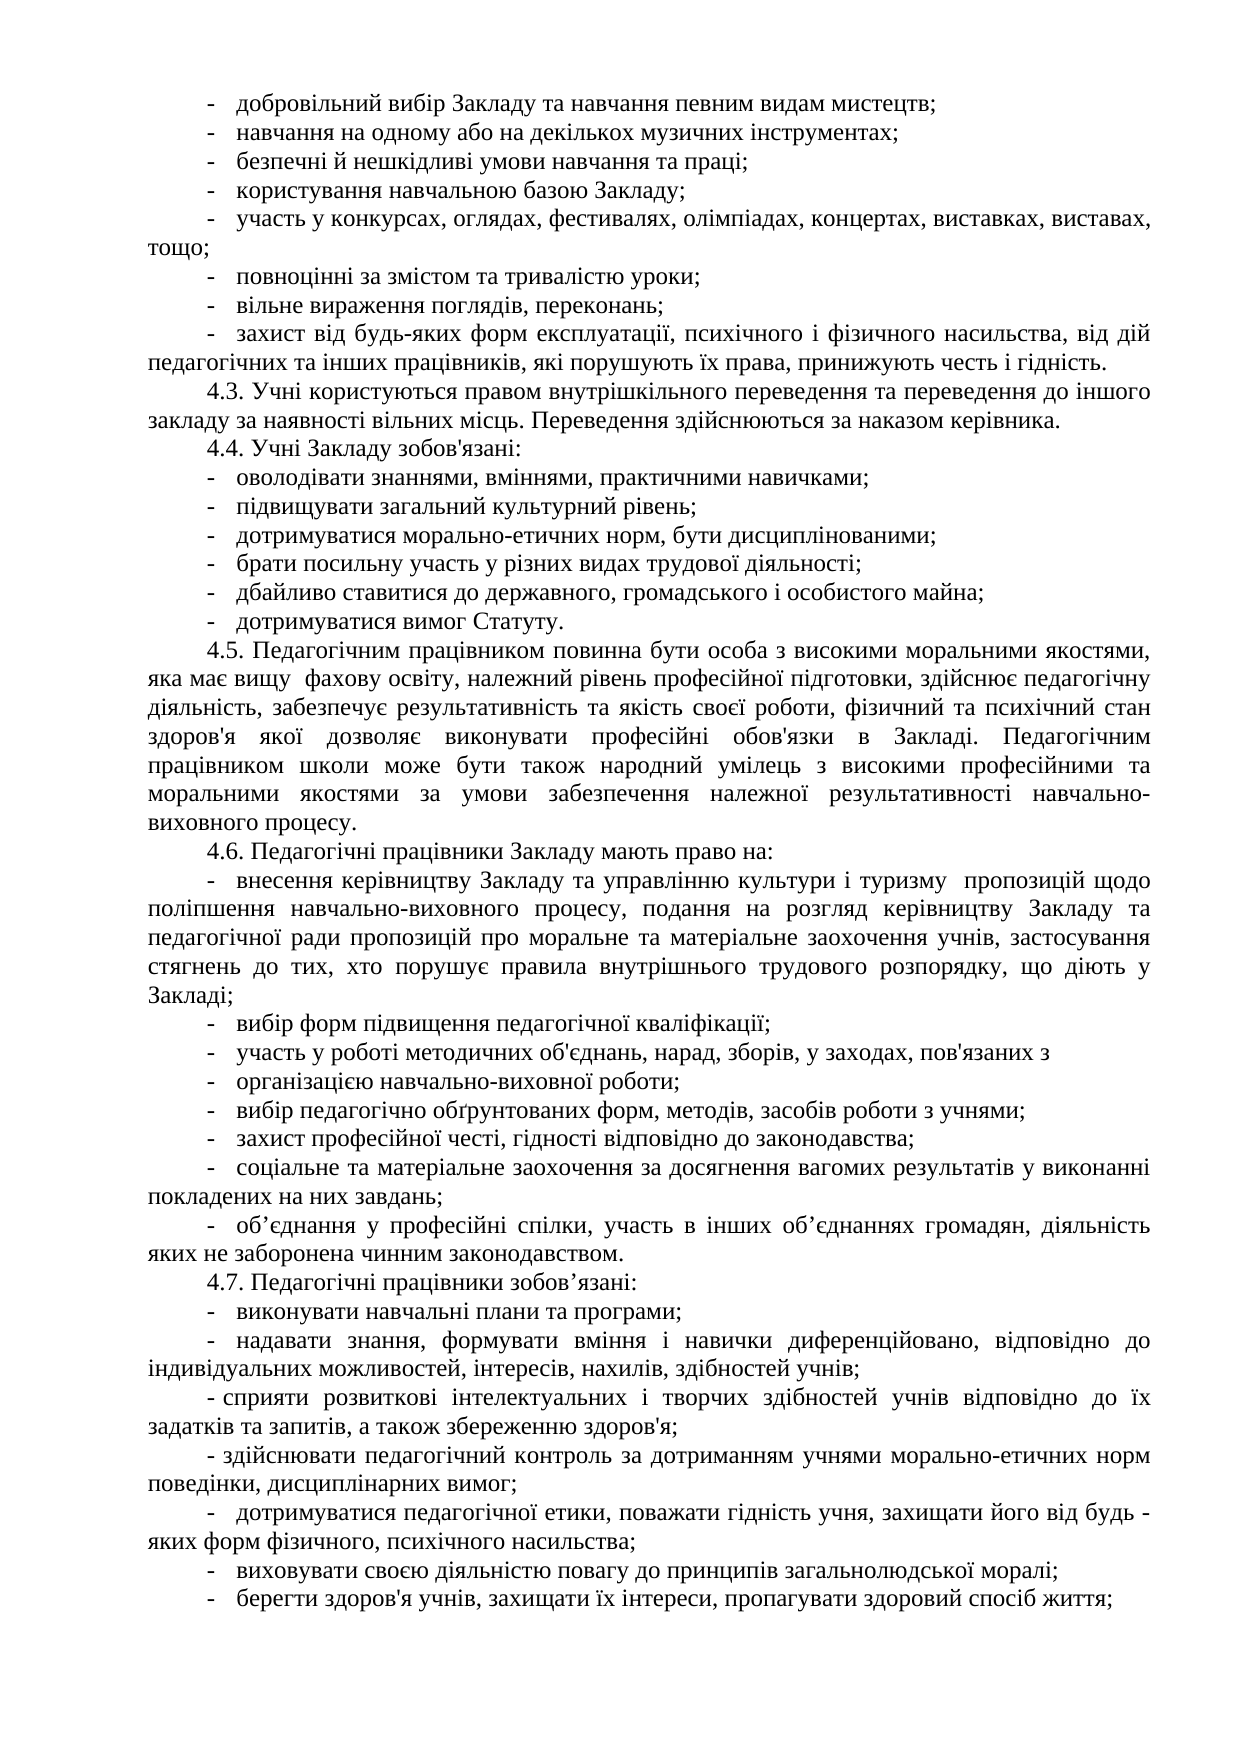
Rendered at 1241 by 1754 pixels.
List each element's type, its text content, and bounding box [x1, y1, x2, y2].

list добровільний вибір Закладу та навчання певним видам мистецтв; [148, 88, 1152, 117]
list вибір форм підвищення педагогічної кваліфікації; [148, 1008, 1152, 1037]
list здійснювати педагогічний контроль за дотриманням учнями морально-етичних норм поведінки, дисциплінарних вимог; [148, 1440, 1152, 1497]
list захист від будь-яких форм експлуатації, психічного і фізичного насильства, від дій педагогічних та інших працівників, які порушують їх права, принижують честь і гідність. [148, 318, 1152, 376]
list захист професійної честі, гідності відповідно до законодавства; [148, 1123, 1152, 1152]
list дотримуватися вимог Статуту. [148, 606, 1152, 635]
list дбайливо ставитися до державного, громадського і особистого майна; [148, 577, 1152, 606]
list участь у роботі методичних об'єднань, нарад, зборів, у заходах, пов'язаних з [148, 1037, 1152, 1066]
list виховувати своєю діяльністю повагу до принципів загальнолюдської моралі; [148, 1555, 1152, 1583]
list об’єднання у професійні спілки, участь в інших об’єднаннях громадян, діяльність яких не заборонена чинним законодавством. [148, 1210, 1152, 1267]
list підвищувати загальний культурний рівень; [148, 491, 1152, 520]
list навчання на одному або на декількох музичних інструментах; [148, 117, 1152, 146]
list берегти здоров'я учнів, захищати їх інтереси, пропагувати здоровий спосіб життя; [148, 1583, 1152, 1612]
list внесення керівництву Закладу та управлінню культури і туризму пропозицій щодо поліпшення навчально-виховного процесу, подання на розгляд керівництву Закладу та педагогічної ради пропозицій про моральне та матеріальне заохочення учнів, застосування стягнень до тих, хто порушує правила внутрішнього трудового розпорядку, що діють у Закладі; [148, 865, 1152, 1008]
list брати посильну участь у різних видах трудової діяльності; [148, 548, 1152, 577]
list сприяти розвиткові інтелектуальних і творчих здібностей учнів відповідно до їх задатків та запитів, а також збереженню здоров'я; [148, 1382, 1152, 1440]
text 4.5. Педагогічним працівником повинна бути особа з високими моральними якостями, яка має вищу фахову освіту, належний рівень професійної підготовки, здійснює педагогічну діяльність, забезпечує результативність та якість своєї роботи, фізичний та психічний стан здоров'я якої дозволяє виконувати професійні обов'язки в Закладі. Педагогічним працівником школи може бути також народний умілець з високими професійними та моральними якостями за умови забезпечення належної результативності навчально-виховного процесу. [148, 635, 1152, 836]
list вибір педагогічно обґрунтованих форм, методів, засобів роботи з учнями; [148, 1095, 1152, 1123]
list безпечні й нешкідливі умови навчання та праці; [148, 146, 1152, 175]
list оволодівати знаннями, вміннями, практичними навичками; [148, 462, 1152, 491]
list дотримуватися педагогічної етики, поважати гідність учня, захищати його від будь - яких форм фізичного, психічного насильства; [148, 1497, 1152, 1555]
list надавати знання, формувати вміння і навички диференційовано, відповідно до індивідуальних можливостей, інтересів, нахилів, здібностей учнів; [148, 1325, 1152, 1382]
text 4.4. Учні Закладу зобов'язані: [148, 433, 1152, 462]
text 4.7. Педагогічні працівники зобов’язані: [148, 1267, 1152, 1296]
list дотримуватися морально-етичних норм, бути дисциплінованими; [148, 520, 1152, 548]
list організацією навчально-виховної роботи; [148, 1066, 1152, 1095]
list участь у конкурсах, оглядах, фестивалях, олімпіадах, концертах, виставках, виставах, тощо; [148, 203, 1152, 261]
list вільне вираження поглядів, переконань; [148, 290, 1152, 318]
list виконувати навчальні плани та програми; [148, 1296, 1152, 1325]
text 4.6. Педагогічні працівники Закладу мають право на: [148, 836, 1152, 865]
list користування навчальною базою Закладу; [148, 175, 1152, 203]
list повноцінні за змістом та тривалістю уроки; [148, 261, 1152, 290]
text 4.3. Учні користуються правом внутрішкільного переведення та переведення до іншого закладу за наявності вільних місць. Переведення здійснюються за наказом керівника. [148, 376, 1152, 433]
list соціальне та матеріальне заохочення за досягнення вагомих результатів у виконанні покладених на них завдань; [148, 1152, 1152, 1210]
